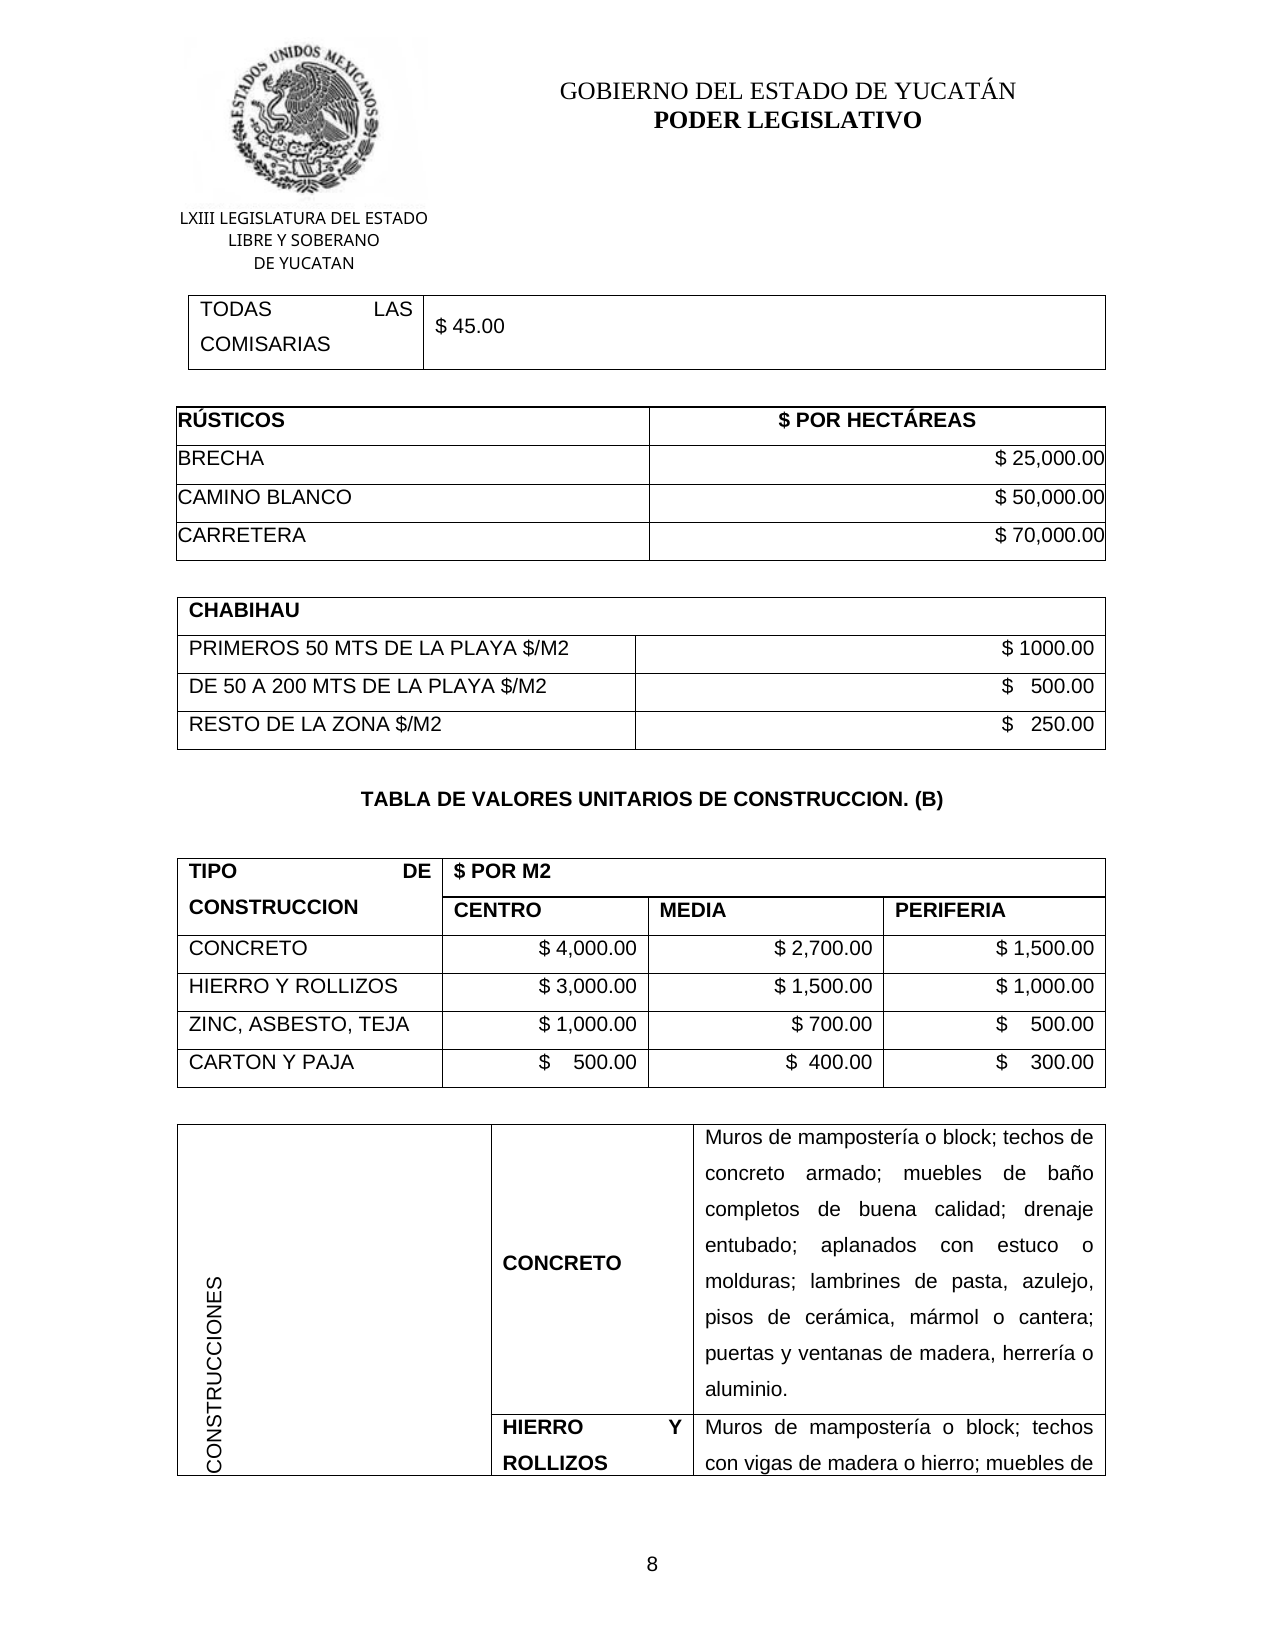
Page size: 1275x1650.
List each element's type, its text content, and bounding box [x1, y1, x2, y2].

table_cell PERIFERIA [884, 898, 1105, 934]
table_cell PRIMEROS 50 MTS DE LA PLAYA $/M2 [178, 636, 635, 673]
table_cell $ 4,000.00 [443, 936, 648, 973]
table_header $ POR M2 [443, 859, 1105, 896]
table_header TIPO DE CONSTRUCCION [178, 859, 442, 934]
table_cell $ 25,000.00 [650, 446, 1105, 484]
table_cell $ 45.00 [424, 296, 1105, 369]
table_cell $ 500.00 [443, 1050, 648, 1087]
table_cell $ 3,000.00 [443, 974, 648, 1011]
table_header CHABIHAU [178, 598, 1105, 635]
table_cell $ 2,700.00 [649, 936, 883, 973]
table_cell CARRETERA [177, 523, 649, 560]
table_header RÚSTICOS [177, 408, 649, 444]
table_cell $ 700.00 [649, 1012, 883, 1049]
table_cell $ 500.00 [884, 1012, 1105, 1049]
table_cell $ 70,000.00 [650, 523, 1105, 560]
table_cell BRECHA [177, 446, 649, 484]
text TABLA DE VALORES UNITARIOS DE CONSTRUCCION. (B) [177, 786, 1127, 810]
table_cell ZINC, ASBESTO, TEJA [178, 1012, 442, 1049]
table_cell CARTON Y PAJA [178, 1050, 442, 1087]
table_cell CAMINO BLANCO [177, 485, 649, 522]
table_cell HIERRO Y ROLLIZOS [492, 1415, 693, 1474]
table_cell HIERRO Y ROLLIZOS [178, 974, 442, 1011]
table_cell $ 500.00 [636, 674, 1105, 711]
table_cell $ 1,500.00 [649, 974, 883, 1011]
table_cell $ 1,000.00 [884, 974, 1105, 1011]
table_header CONCRETO [492, 1125, 693, 1414]
table_header Muros de mampostería o block; techos de concreto armado; muebles de baño completos de buena calidad; drenaje entubado; aplanados con estuco o molduras; lambrines de pasta, azulejo, pisos de cerámica, mármol o cantera; puertas y ventanas de madera, herrería o aluminio. [694, 1125, 1105, 1414]
table_header $ POR HECTÁREAS [650, 408, 1105, 444]
table_cell TODAS LAS COMISARIAS [189, 296, 423, 369]
table_cell MEDIA [649, 898, 883, 934]
picture [184, 37, 429, 209]
table_cell CONCRETO [178, 936, 442, 973]
table_header CONSTRUCCIONES [178, 1125, 491, 1474]
table_cell $ 50,000.00 [650, 485, 1105, 522]
table_cell DE 50 A 200 MTS DE LA PLAYA $/M2 [178, 674, 635, 711]
table_cell $ 400.00 [649, 1050, 883, 1087]
table_cell RESTO DE LA ZONA $/M2 [178, 712, 635, 749]
table_cell $ 1,500.00 [884, 936, 1105, 973]
table_cell $ 1000.00 [636, 636, 1105, 673]
table_cell $ 250.00 [636, 712, 1105, 749]
table_cell CENTRO [443, 898, 648, 934]
table_cell $ 1,000.00 [443, 1012, 648, 1049]
table_cell $ 300.00 [884, 1050, 1105, 1087]
